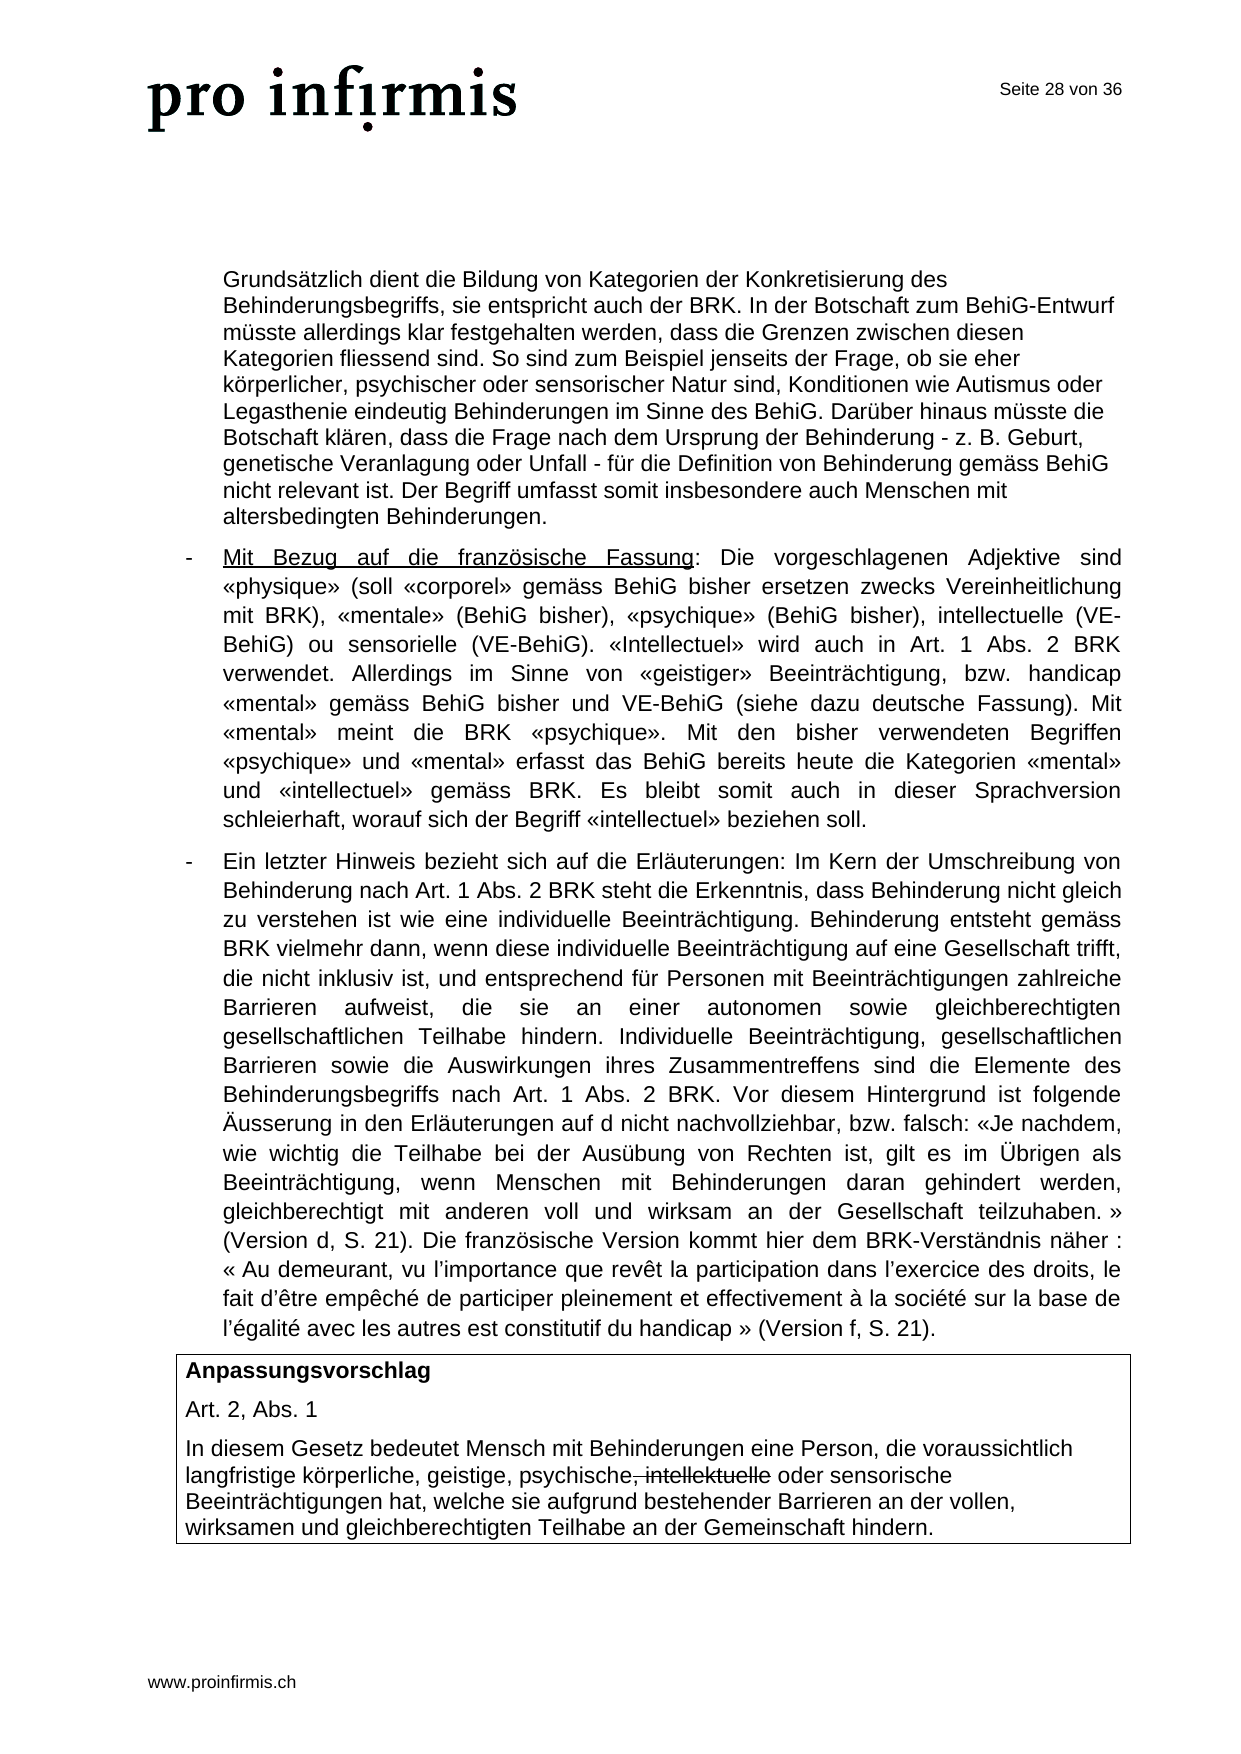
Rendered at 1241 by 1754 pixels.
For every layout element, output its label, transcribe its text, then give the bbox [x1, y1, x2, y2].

text Art. 2, Abs. 1 [177, 1393, 1130, 1423]
text Grundsätzlich dient die Bildung von Kategorien der Konkretisierung des Behinderungsbegriffs, sie entspricht auch der BRK. In der Botschaft zum BehiG-Entwurf müsste allerdings klar festgehalten werden, dass die Grenzen zwischen diesen Kategorien fliessend sind. So sind zum Beispiel jenseits der Frage, ob sie eher körperlicher, psychischer oder sensorischer Natur sind, Konditionen wie Autismus oder Legasthenie eindeutig Behinderungen im Sinne des BehiG. Darüber hinaus müsste die Botschaft klären, dass die Frage nach dem Ursprung der Behinderung - z. B. Geburt, genetische Veranlagung oder Unfall - für die Definition von Behinderung gemäss BehiG nicht relevant ist. Der Begriff umfasst somit insbesondere auch Menschen mit altersbedingten Behinderungen. [223, 266, 1122, 529]
text In diesem Gesetz bedeutet Mensch mit Behinderungen eine Person, die voraussichtlich langfristige körperliche, geistige, psychische, intellektuelle oder sensorische Beeinträchtigungen hat, welche sie aufgrund bestehender Barrieren an der vollen, wirksamen und gleichberechtigten Teilhabe an der Gemeinschaft hindern. [177, 1432, 1130, 1543]
list Mit Bezug auf die französische Fassung: Die vorgeschlagenen Adjektive sind «physique» (soll «corporel» gemäss BehiG bisher ersetzen zwecks Vereinheitlichung mit BRK), «mentale» (BehiG bisher), «psychique» (BehiG bisher), intellectuelle (VE-BehiG) ou sensorielle (VE-BehiG). «Intellectuel» wird auch in Art. 1 Abs. 2 BRK verwendet. Allerdings im Sinne von «geistiger» Beeinträchtigung, bzw. handicap «mental» gemäss BehiG bisher und VE-BehiG (siehe dazu deutsche Fassung). Mit «mental» meint die BRK «psychique». Mit den bisher verwendeten Begriffen «psychique» und «mental» erfasst das BehiG bereits heute die Kategorien «mental» und «intellectuel» gemäss BRK. Es bleibt somit auch in dieser Sprachversion schleierhaft, worauf sich der Begriff «intellectuel» beziehen soll. [185, 542, 1122, 833]
list Ein letzter Hinweis bezieht sich auf die Erläuterungen: Im Kern der Umschreibung von Behinderung nach Art. 1 Abs. 2 BRK steht die Erkenntnis, dass Behinderung nicht gleich zu verstehen ist wie eine individuelle Beeinträchtigung. Behinderung entsteht gemäss BRK vielmehr dann, wenn diese individuelle Beeinträchtigung auf eine Gesellschaft trifft, die nicht inklusiv ist, und entsprechend für Personen mit Beeinträchtigungen zahlreiche Barrieren aufweist, die sie an einer autonomen sowie gleichberechtigten gesellschaftlichen Teilhabe hindern. Individuelle Beeinträchtigung, gesellschaftlichen Barrieren sowie die Auswirkungen ihres Zusammentreffens sind die Elemente des Behinderungsbegriffs nach Art. 1 Abs. 2 BRK. Vor diesem Hintergrund ist folgende Äusserung in den Erläuterungen auf d nicht nachvollziehbar, bzw. falsch: «Je nachdem, wie wichtig die Teilhabe bei der Ausübung von Rechten ist, gilt es im Übrigen als Beeinträchtigung, wenn Menschen mit Behinderungen daran gehindert werden, gleichberechtigt mit anderen voll und wirksam an der Gesellschaft teilzuhaben. » (Version d, S. 21). Die französische Version kommt hier dem BRK-Verständnis näher : « Au demeurant, vu l’importance que revêt la participation dans l’exercice des droits, le fait d’être empêché de participer pleinement et effectivement à la société sur la base de l’égalité avec les autres est constitutif du handicap » (Version f, S. 21). [185, 846, 1122, 1342]
text Anpassungsvorschlag [177, 1355, 1130, 1384]
